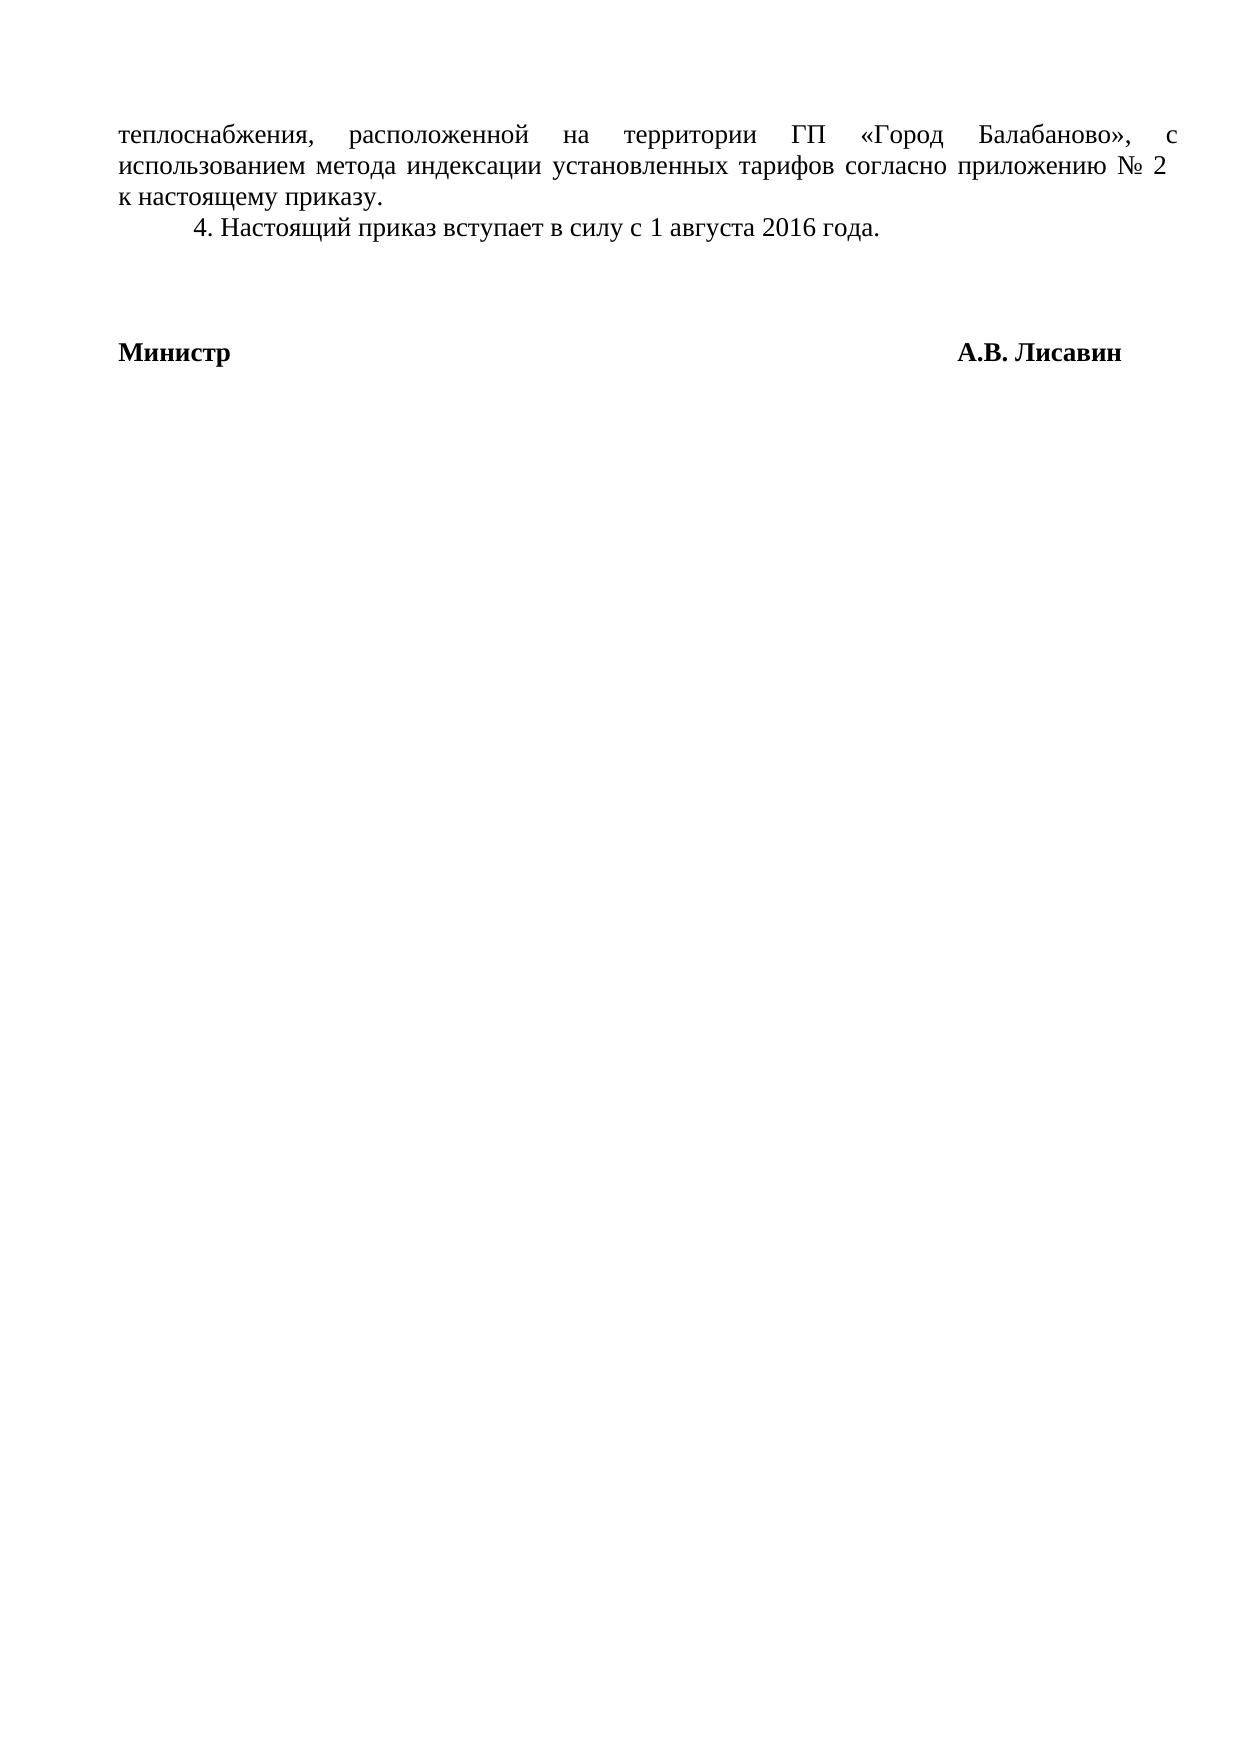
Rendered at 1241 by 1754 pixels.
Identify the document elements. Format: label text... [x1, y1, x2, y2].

text Министр А.В. Лисавин [118, 336, 1181, 367]
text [118, 118, 1179, 212]
text 4. Настоящий приказ вступает в силу с 1 августа 2016 года. [118, 212, 1179, 243]
